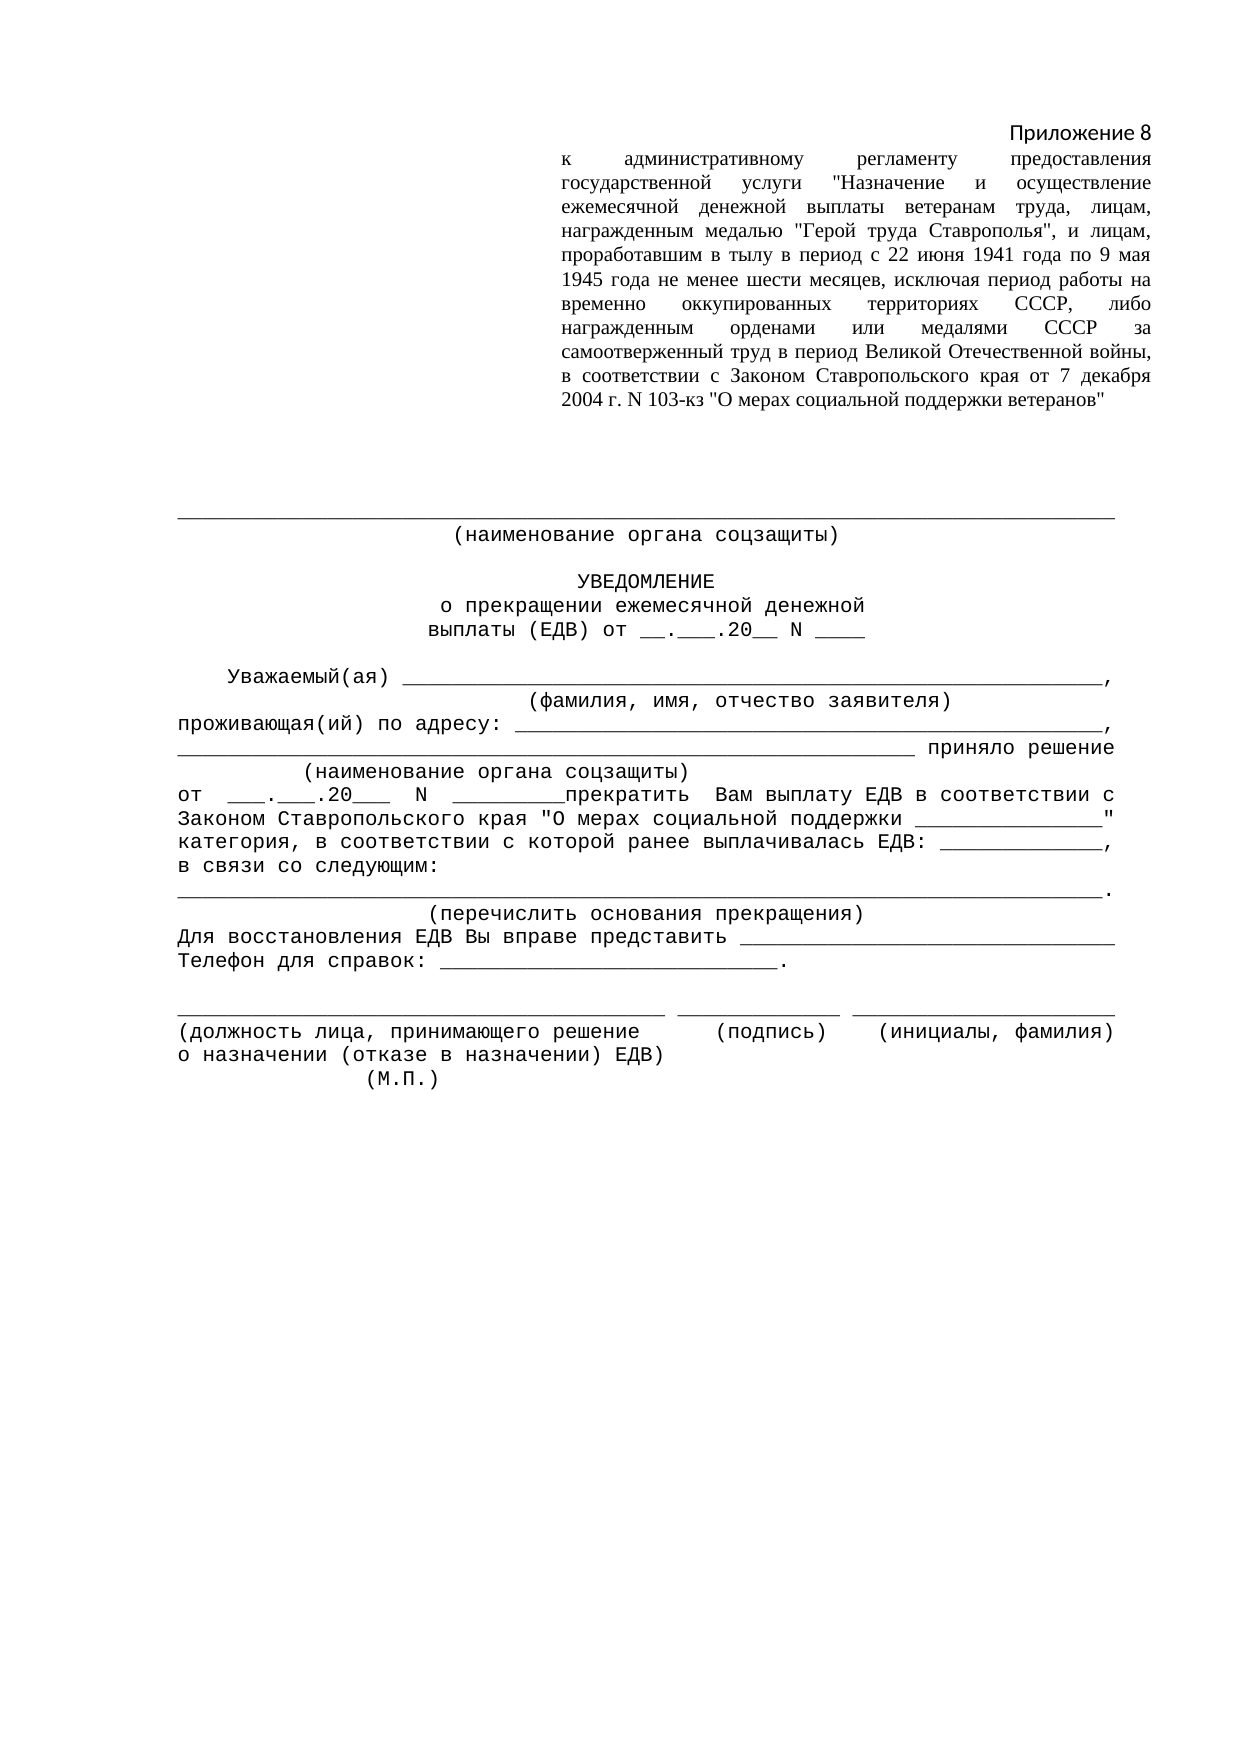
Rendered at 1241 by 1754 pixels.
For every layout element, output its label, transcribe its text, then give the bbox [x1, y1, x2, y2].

text о прекращении ежемесячной денежной [177, 595, 1152, 619]
text проживающая(ий) по адресу: _______________________________________________, [177, 713, 1152, 737]
text _______________________________________ _____________ _____________________ [177, 997, 1152, 1021]
text Законом Ставропольского края "О мерах социальной поддержки _______________" [177, 808, 1152, 832]
text Телефон для справок: ___________________________. [177, 950, 1152, 973]
text ___________________________________________________________ приняло решение [177, 737, 1152, 761]
text в связи со следующим: [177, 855, 1152, 879]
text Для восстановления ЕДВ Вы вправе представить ______________________________ [177, 926, 1152, 950]
text ___________________________________________________________________________ [177, 501, 1152, 524]
text выплаты (ЕДВ) от __.___.20__ N ____ [177, 619, 1152, 642]
text категория, в соответствии с которой ранее выплачивалась ЕДВ: _____________, [177, 832, 1152, 855]
text Уважаемый(ая) ________________________________________________________, [177, 666, 1152, 690]
text __________________________________________________________________________. [177, 879, 1152, 902]
text (наименование органа соцзащиты) [177, 761, 1152, 784]
text Приложение 8 [177, 118, 1152, 146]
text (перечислить основания прекращения) [177, 902, 1152, 926]
text к административному регламенту предоставления государственной услуги "Назначение и осуществление ежемесячной денежной выплаты ветеранам труда, лицам, награжденным медалью "Герой труда Ставрополья", и лицам, проработавшим в тылу в период с 22 июня 1941 года по 9 мая 1945 года не менее шести месяцев, исключая период работы на временно оккупированных территориях СССР, либо награжденным орденами или медалями СССР за самоотверженный труд в период Великой Отечественной войны, в соответствии с Законом Ставропольского края от 7 декабря 2004 г. N 103-кз "О мерах социальной поддержки ветеранов" [561, 146, 1152, 411]
text (наименование органа соцзащиты) [177, 524, 1152, 548]
text от ___.___.20___ N _________прекратить Вам выплату ЕДВ в соответствии с [177, 784, 1152, 808]
text (фамилия, имя, отчество заявителя) [177, 690, 1152, 713]
text (должность лица, принимающего решение (подпись) (инициалы, фамилия) [177, 1021, 1152, 1044]
text УВЕДОМЛЕНИЕ [177, 571, 1152, 595]
text о назначении (отказе в назначении) ЕДВ) [177, 1044, 1152, 1068]
text (М.П.) [177, 1068, 1152, 1092]
